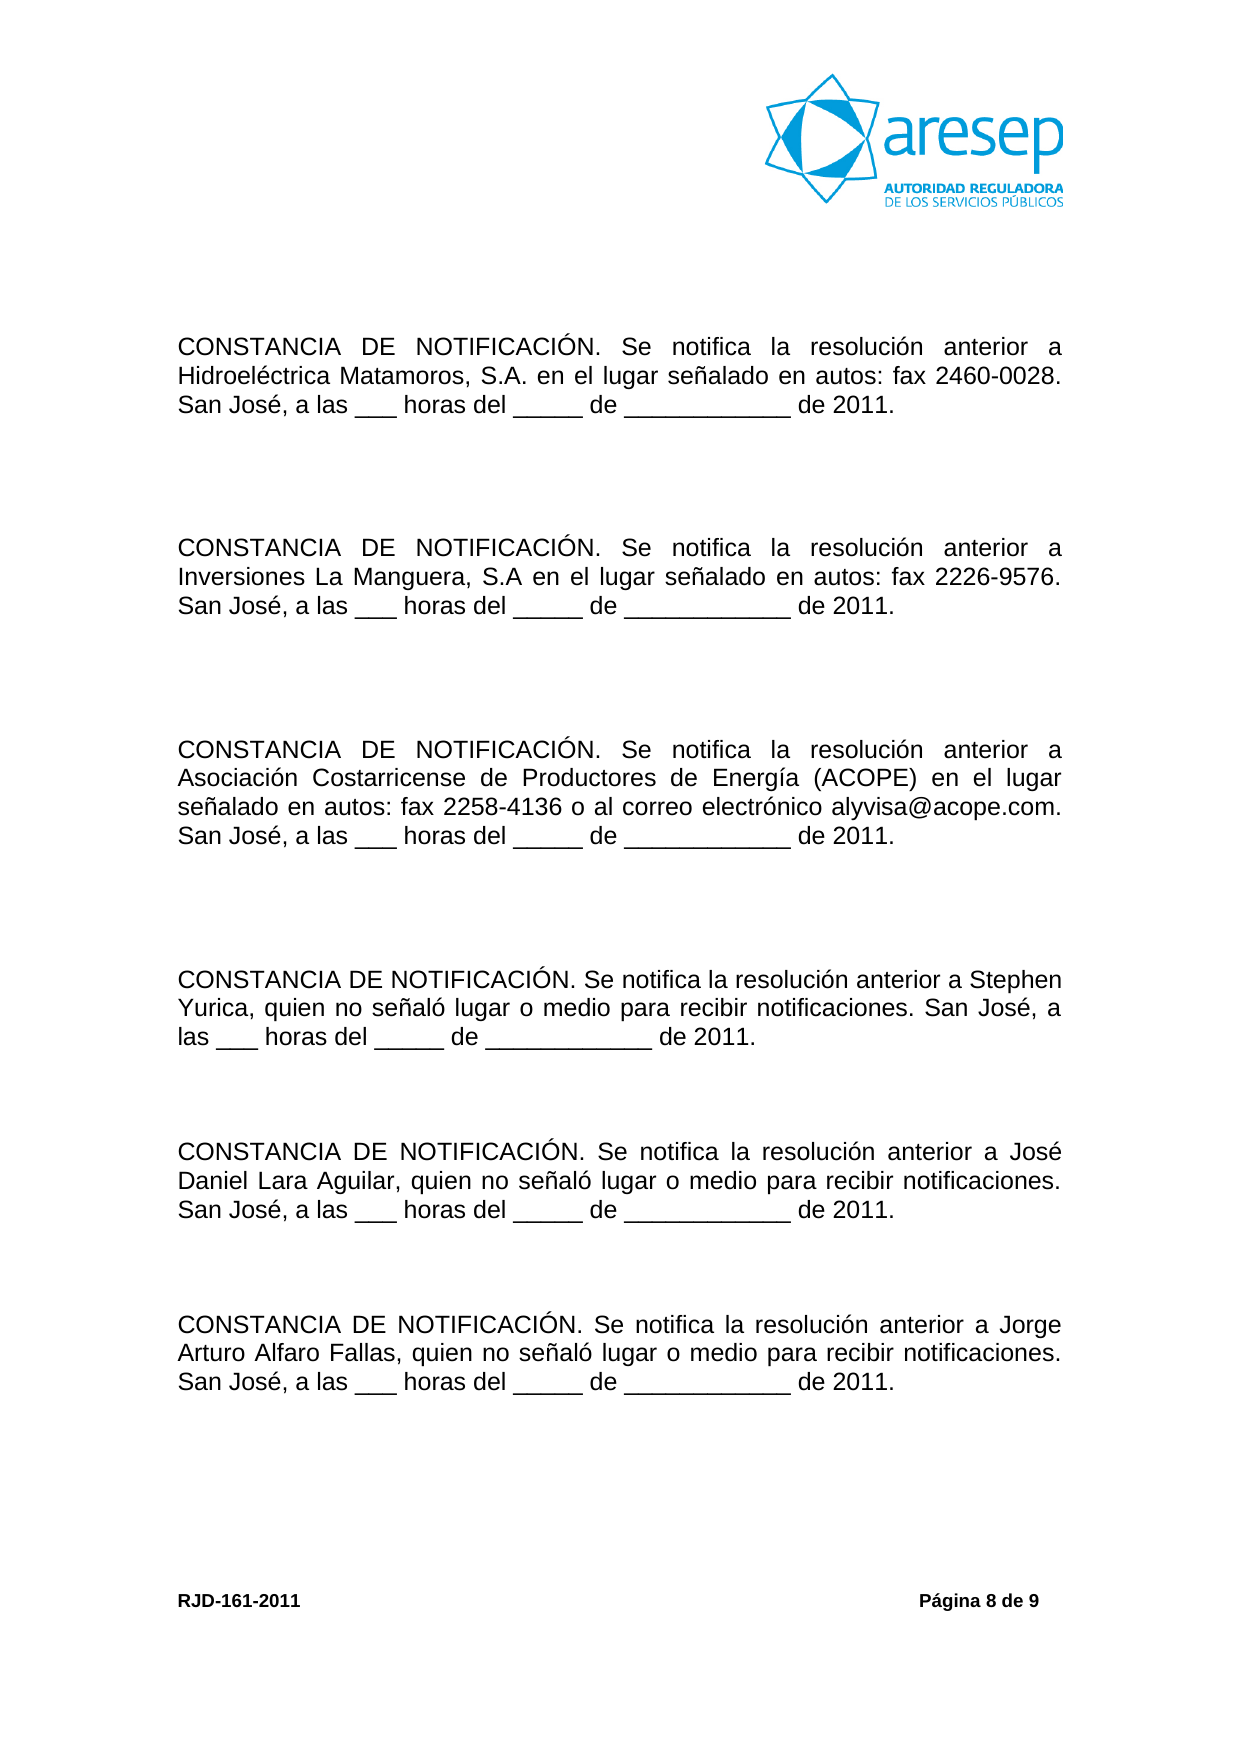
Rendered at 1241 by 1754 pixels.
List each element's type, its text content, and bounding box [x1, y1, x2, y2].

text CONSTANCIA DE NOTIFICACIÓN. Se notifica la resolución anterior a Jorge Arturo Alfaro Fallas, quien no señaló lugar o medio para recibir notificaciones. San José, a las ___ horas del _____ de ____________ de 2011. [177, 1310, 1063, 1396]
text CONSTANCIA DE NOTIFICACIÓN. Se notifica la resolución anterior a Asociación Costarricense de Productores de Energía (ACOPE) en el lugar señalado en autos: fax 2258-4136 o al correo electrónico alyvisa@acope.com. San José, a las ___ horas del _____ de ____________ de 2011. [177, 735, 1063, 850]
text CONSTANCIA DE NOTIFICACIÓN. Se notifica la resolución anterior a Hidroeléctrica Matamoros, S.A. en el lugar señalado en autos: fax 2460-0028. San José, a las ___ horas del _____ de ____________ de 2011. [177, 332, 1063, 418]
picture [847, 141, 873, 177]
picture [1040, 122, 1058, 150]
text CONSTANCIA DE NOTIFICACIÓN. Se notifica la resolución anterior a Stephen Yurica, quien no señaló lugar o medio para recibir notificaciones. San José, a las ___ horas del _____ de ____________ de 2011. [177, 965, 1063, 1051]
picture [770, 79, 865, 199]
picture [764, 73, 831, 162]
picture [764, 73, 1063, 207]
picture [851, 102, 876, 136]
text CONSTANCIA DE NOTIFICACIÓN. Se notifica la resolución anterior a Inversiones La Manguera, S.A en el lugar señalado en autos: fax 2226-9576. San José, a las ___ horas del _____ de ____________ de 2011. [177, 533, 1063, 620]
picture [771, 103, 804, 134]
text CONSTANCIA DE NOTIFICACIÓN. Se notifica la resolución anterior a José Daniel Lara Aguilar, quien no señaló lugar o medio para recibir notificaciones. San José, a las ___ horas del _____ de ____________ de 2011. [177, 1137, 1063, 1223]
